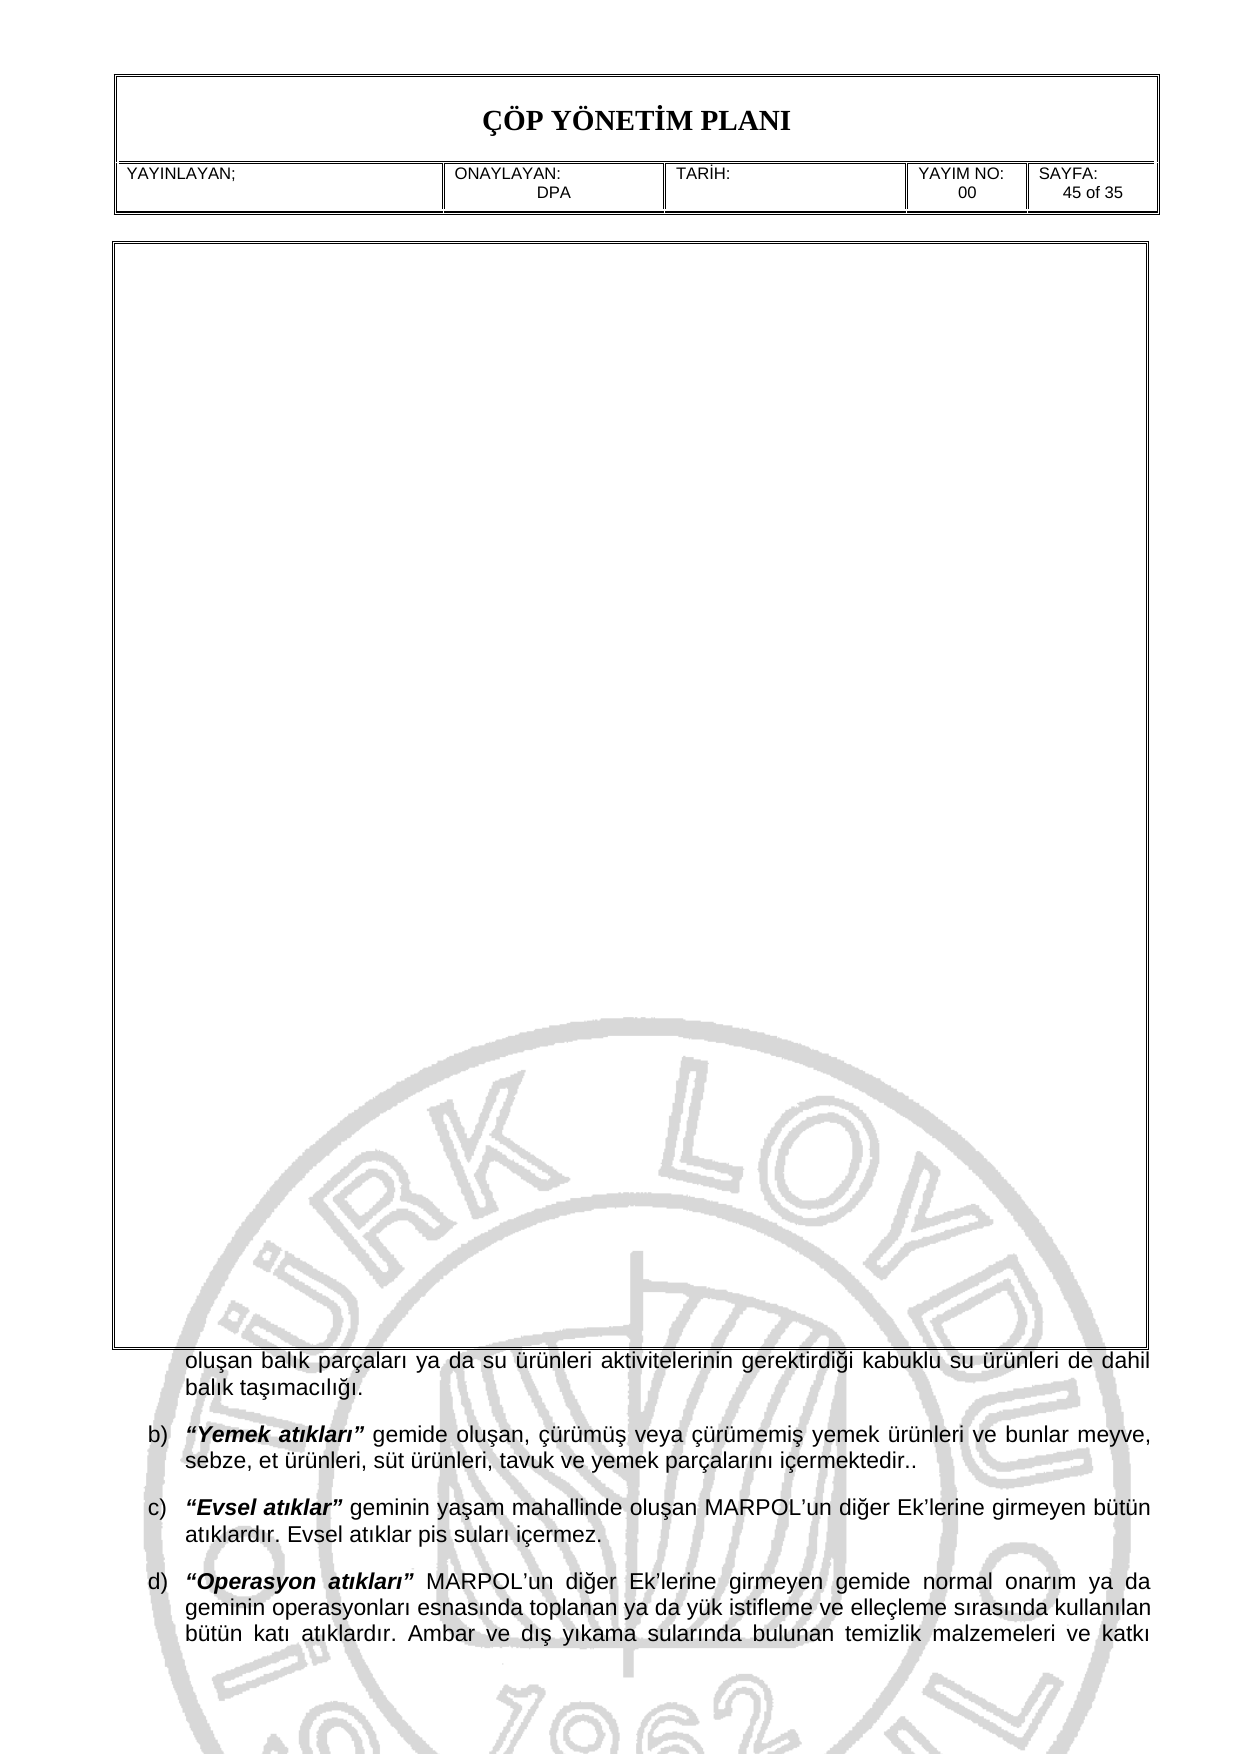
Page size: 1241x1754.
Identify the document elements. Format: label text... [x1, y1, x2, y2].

text b) “Yemek atıkları” gemide oluşan, çürümüş veya çürümemiş yemek ürünleri ve bunlar meyve, sebze, et ürünleri, süt ürünleri, tavuk ve yemek parçalarını içermektedir.. [148, 1421, 1152, 1473]
text a) “Çöp” MARPOL’un diğer eklerinde kullanılan atıklar haricindeki her türlü yemek atığı, evsel atıklar ve operasyonel atıklar, bütün plastikler, yük atıkları, kazan külleri, pişirme yağları, balık tutma ağı ve hayvan leşi demektir. Çöp taze balık ve seyir esnasında balıkçılık aktiviteleriyle oluşan balık parçaları ya da su ürünleri aktivitelerinin gerektirdiği kabuklu su ürünleri de dahil balık taşımacılığı. [148, 1347, 1152, 1400]
text c) “Evsel atıklar” geminin yaşam mahallinde oluşan MARPOL’un diğer Ek’lerine girmeyen bütün atıklardır. Evsel atıklar pis suları içermez. [148, 1494, 1152, 1547]
text d) “Operasyon atıkları” MARPOL’un diğer Ek’lerine girmeyen gemide normal onarım ya da geminin operasyonları esnasında toplanan ya da yük istifleme ve elleçleme sırasında kullanılan bütün katı atıklardır. Ambar ve dış yıkama sularında bulunan temizlik malzemeleri ve katkı maddeleri de operasyonel atıktır. Operasyonel atıklar; pis su, sintine suyu ya da IMO tarafından hazırlanan kılavuzlar dikkate alınarak geminin operasyonları esnasında deşarj edilen diğer benzer atıkları kapsamamaktadır. [148, 1568, 1152, 1647]
